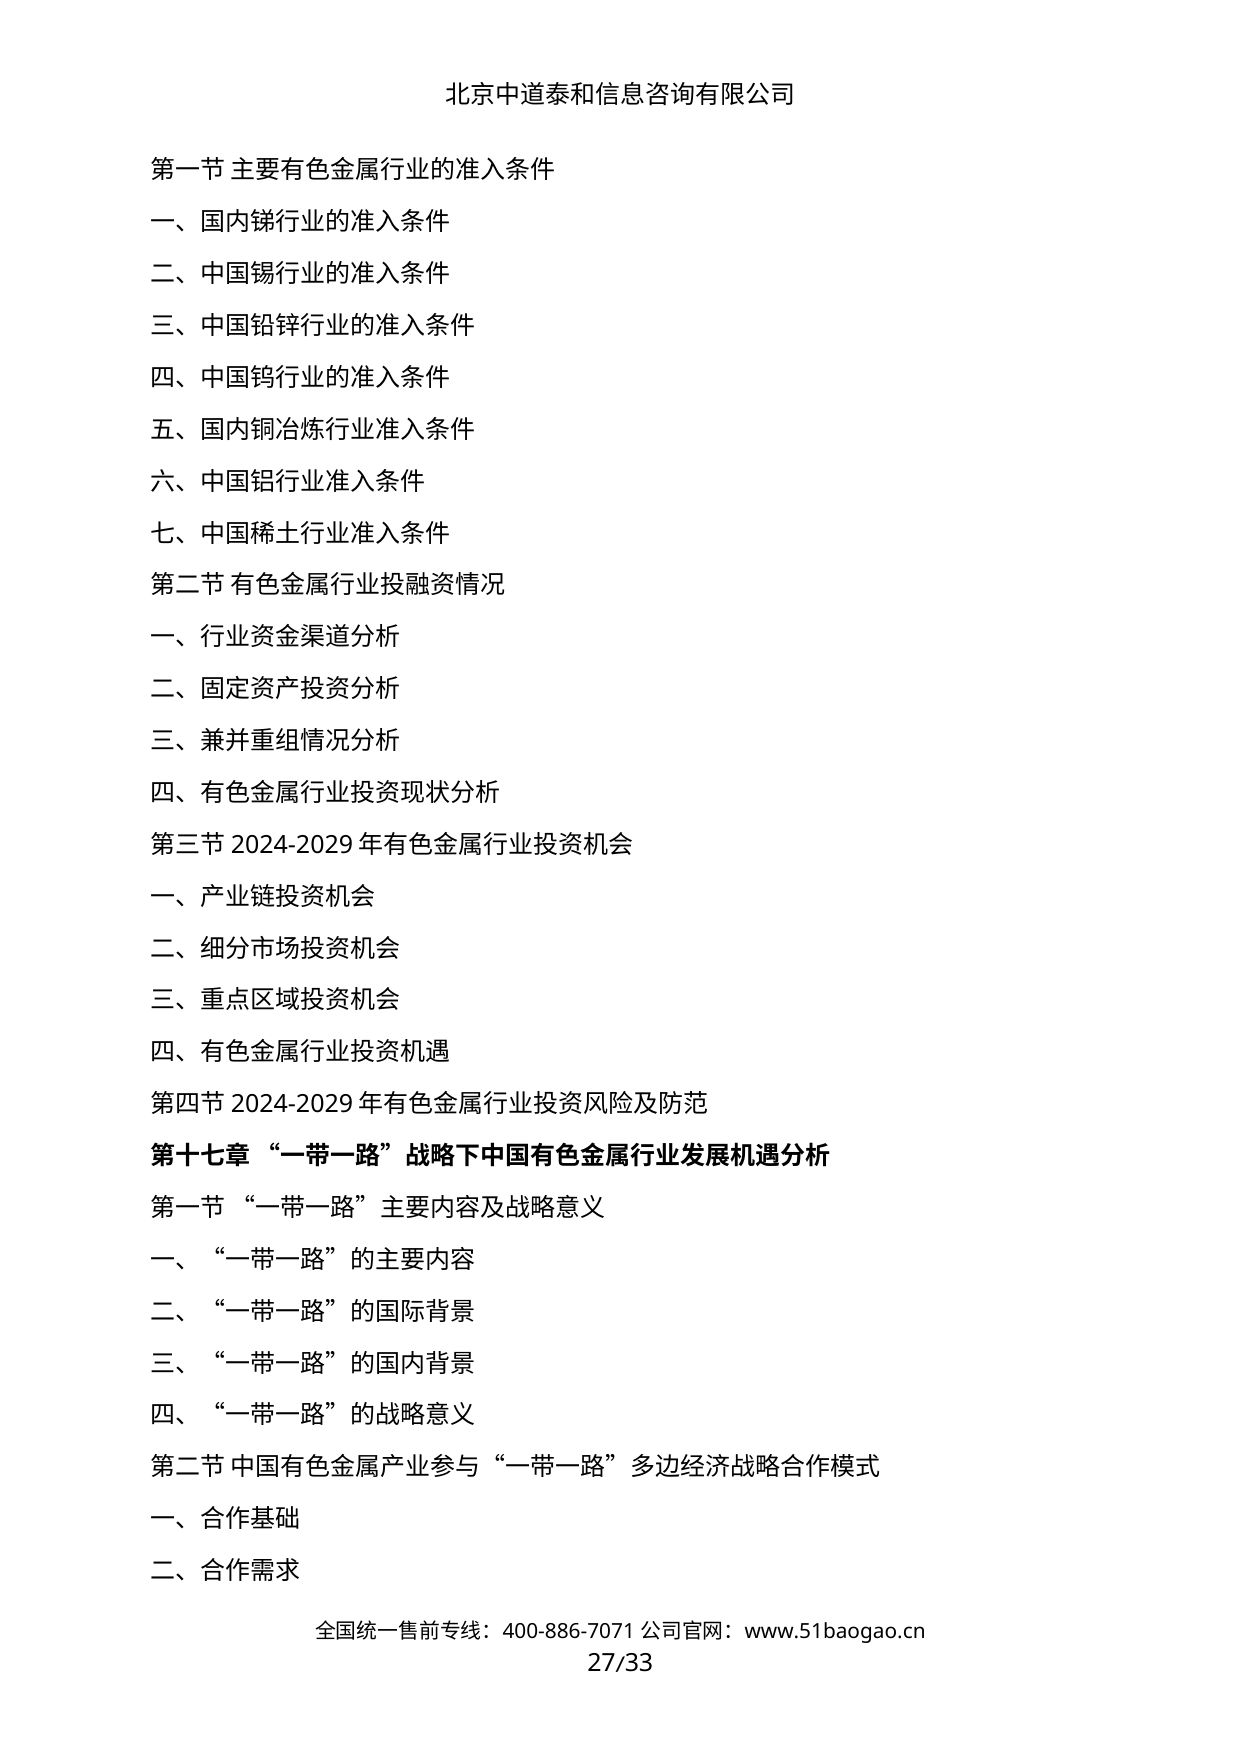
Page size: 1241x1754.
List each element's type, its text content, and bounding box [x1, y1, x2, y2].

text 七、中国稀土行业准入条件 [150, 513, 1090, 549]
text 二、细分市场投资机会 [150, 928, 1090, 964]
text 二、中国锡行业的准入条件 [150, 254, 1090, 290]
text 五、国内铜冶炼行业准入条件 [150, 409, 1090, 446]
text 一、产业链投资机会 [150, 876, 1090, 912]
text 一、合作基础 [150, 1499, 1090, 1535]
text 四、“一带一路”的战略意义 [150, 1395, 1090, 1431]
text 第四节 2024-2029年有色金属行业投资风险及防范 [150, 1084, 1090, 1120]
text 二、合作需求 [150, 1551, 1090, 1587]
text 二、“一带一路”的国际背景 [150, 1291, 1090, 1327]
text 一、“一带一路”的主要内容 [150, 1239, 1090, 1276]
text 一、行业资金渠道分析 [150, 617, 1090, 653]
text 三、重点区域投资机会 [150, 980, 1090, 1016]
text 四、有色金属行业投资机遇 [150, 1032, 1090, 1068]
text 第二节 有色金属行业投融资情况 [150, 565, 1090, 601]
text 四、有色金属行业投资现状分析 [150, 772, 1090, 809]
text 二、固定资产投资分析 [150, 669, 1090, 705]
text 第十七章 “一带一路”战略下中国有色金属行业发展机遇分析 [150, 1136, 1090, 1172]
text 第三节 2024-2029年有色金属行业投资机会 [150, 824, 1090, 861]
text 四、中国钨行业的准入条件 [150, 357, 1090, 394]
text 第一节 主要有色金属行业的准入条件 [150, 150, 1090, 186]
text 第二节 中国有色金属产业参与“一带一路”多边经济战略合作模式 [150, 1447, 1090, 1483]
text 第一节 “一带一路”主要内容及战略意义 [150, 1187, 1090, 1224]
text 三、兼并重组情况分析 [150, 721, 1090, 757]
text 六、中国铝行业准入条件 [150, 461, 1090, 497]
text 一、国内锑行业的准入条件 [150, 202, 1090, 238]
text 三、中国铅锌行业的准入条件 [150, 306, 1090, 342]
text 三、“一带一路”的国内背景 [150, 1343, 1090, 1379]
